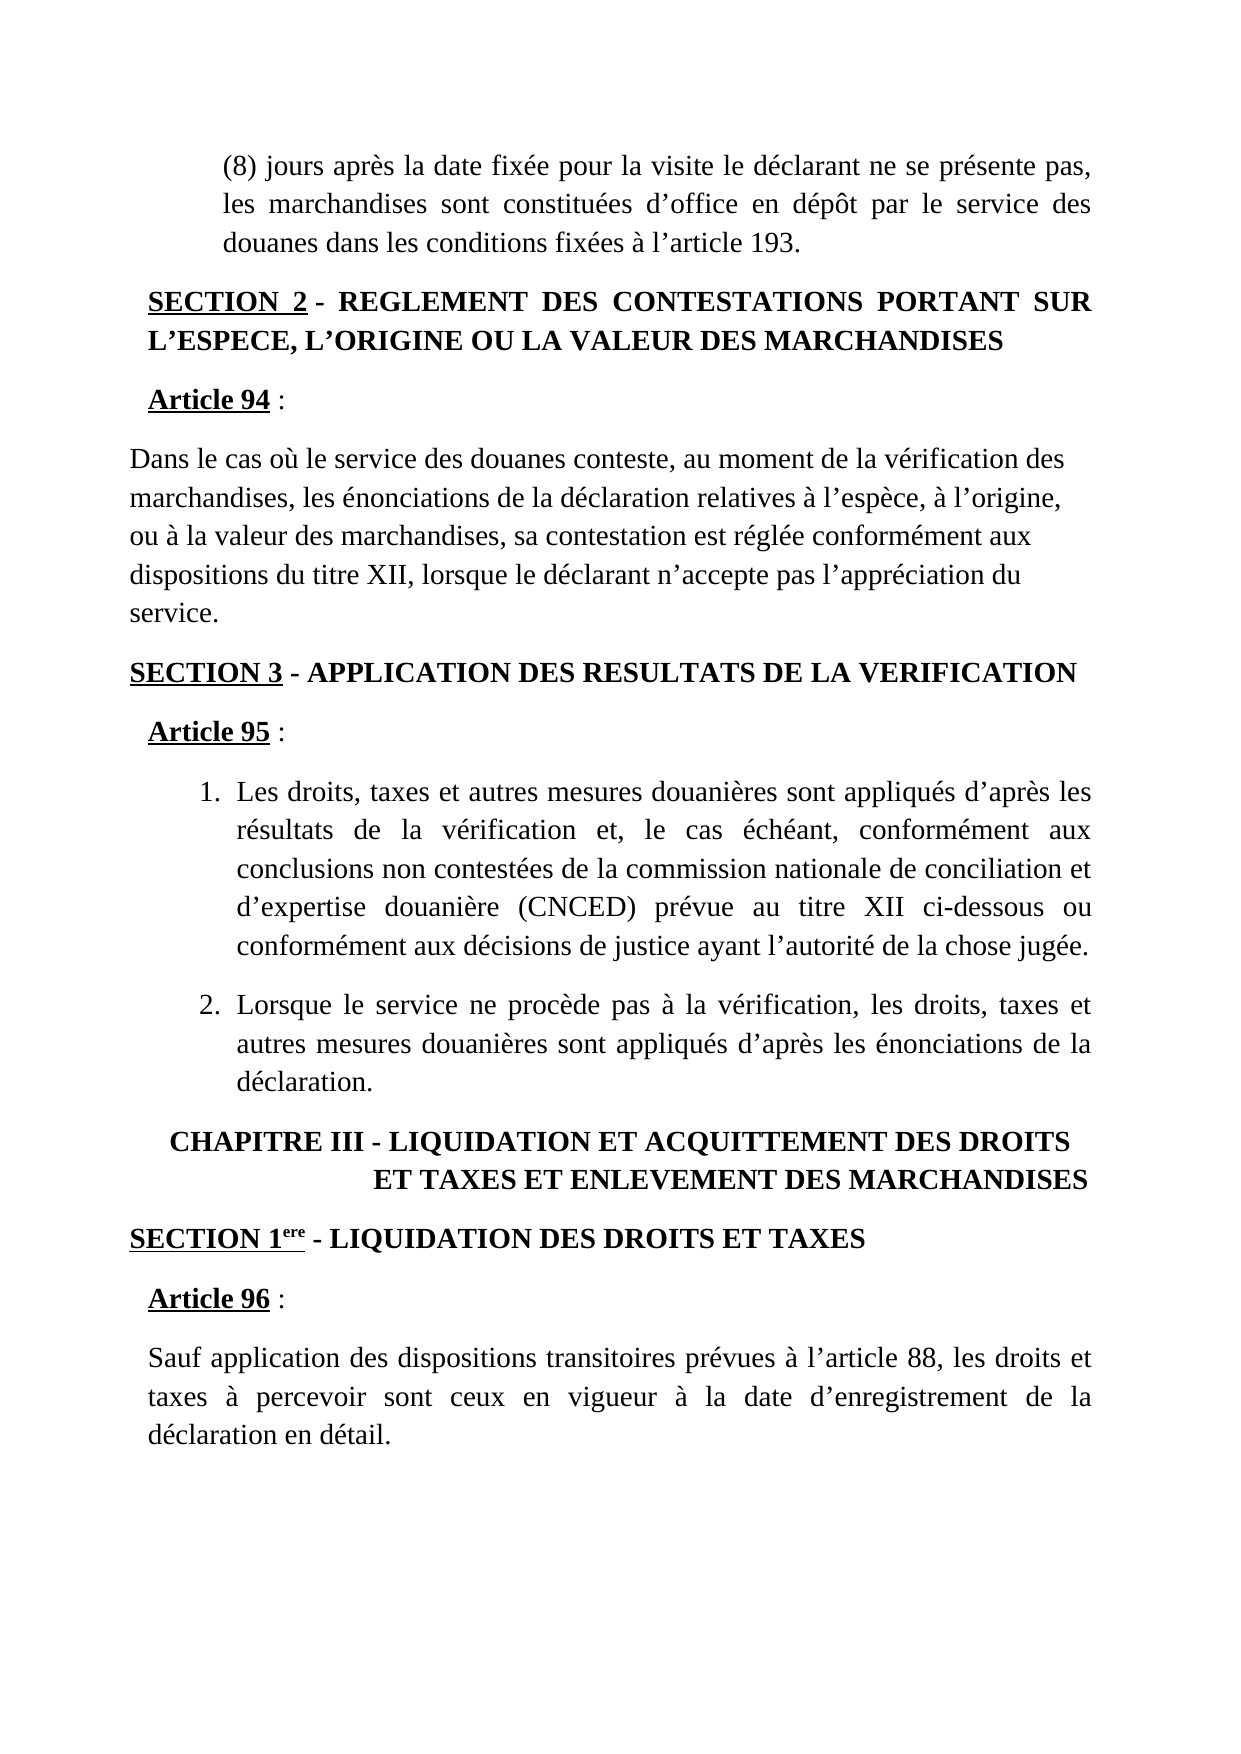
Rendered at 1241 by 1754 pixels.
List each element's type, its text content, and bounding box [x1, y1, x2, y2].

text SECTION 1ere - LIQUIDATION DES DROITS ET TAXES [129, 1222, 1092, 1255]
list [185, 148, 1092, 258]
list Les droits, taxes et autres mesures douanières sont appliqués d’après les résultats de la vérification et, le cas échéant, conformément aux conclusions non contestées de la commission nationale de conciliation et d’expertise douanière (CNCED) prévue au titre XII ci-dessous ou conformément aux décisions de justice ayant l’autorité de la chose jugée. [199, 774, 1092, 961]
text CHAPITRE III - LIQUIDATION ET ACQUITTEMENT DES DROITS ET TAXES ET ENLEVEMENT DES MARCHANDISES [148, 1124, 1092, 1196]
text SECTION 3 - APPLICATION DES RESULTATS DE LA VERIFICATION [129, 655, 1092, 688]
text Article 95 : [148, 714, 1092, 748]
text Article 94 : [148, 382, 1092, 416]
list Lorsque le service ne procède pas à la vérification, les droits, taxes et autres mesures douanières sont appliqués d’après les énonciations de la déclaration. [199, 987, 1092, 1098]
text Sauf application des dispositions transitoires prévues à l’article 88, les droits et taxes à percevoir sont ceux en vigueur à la date d’enregistrement de la déclaration en détail. [148, 1340, 1092, 1451]
text Dans le cas où le service des douanes conteste, au moment de la vérification des marchandises, les énonciations de la déclaration relatives à l’espèce, à l’origine, ou à la valeur des marchandises, sa contestation est réglée conformément aux dispositions du titre XII, lorsque le déclarant n’accepte pas l’appréciation du service. [129, 441, 1092, 629]
text Article 96 : [148, 1281, 1092, 1314]
text SECTION 2 - REGLEMENT DES CONTESTATIONS PORTANT SUR L’ESPECE, L’ORIGINE OU LA VALEUR DES MARCHANDISES [148, 284, 1092, 356]
